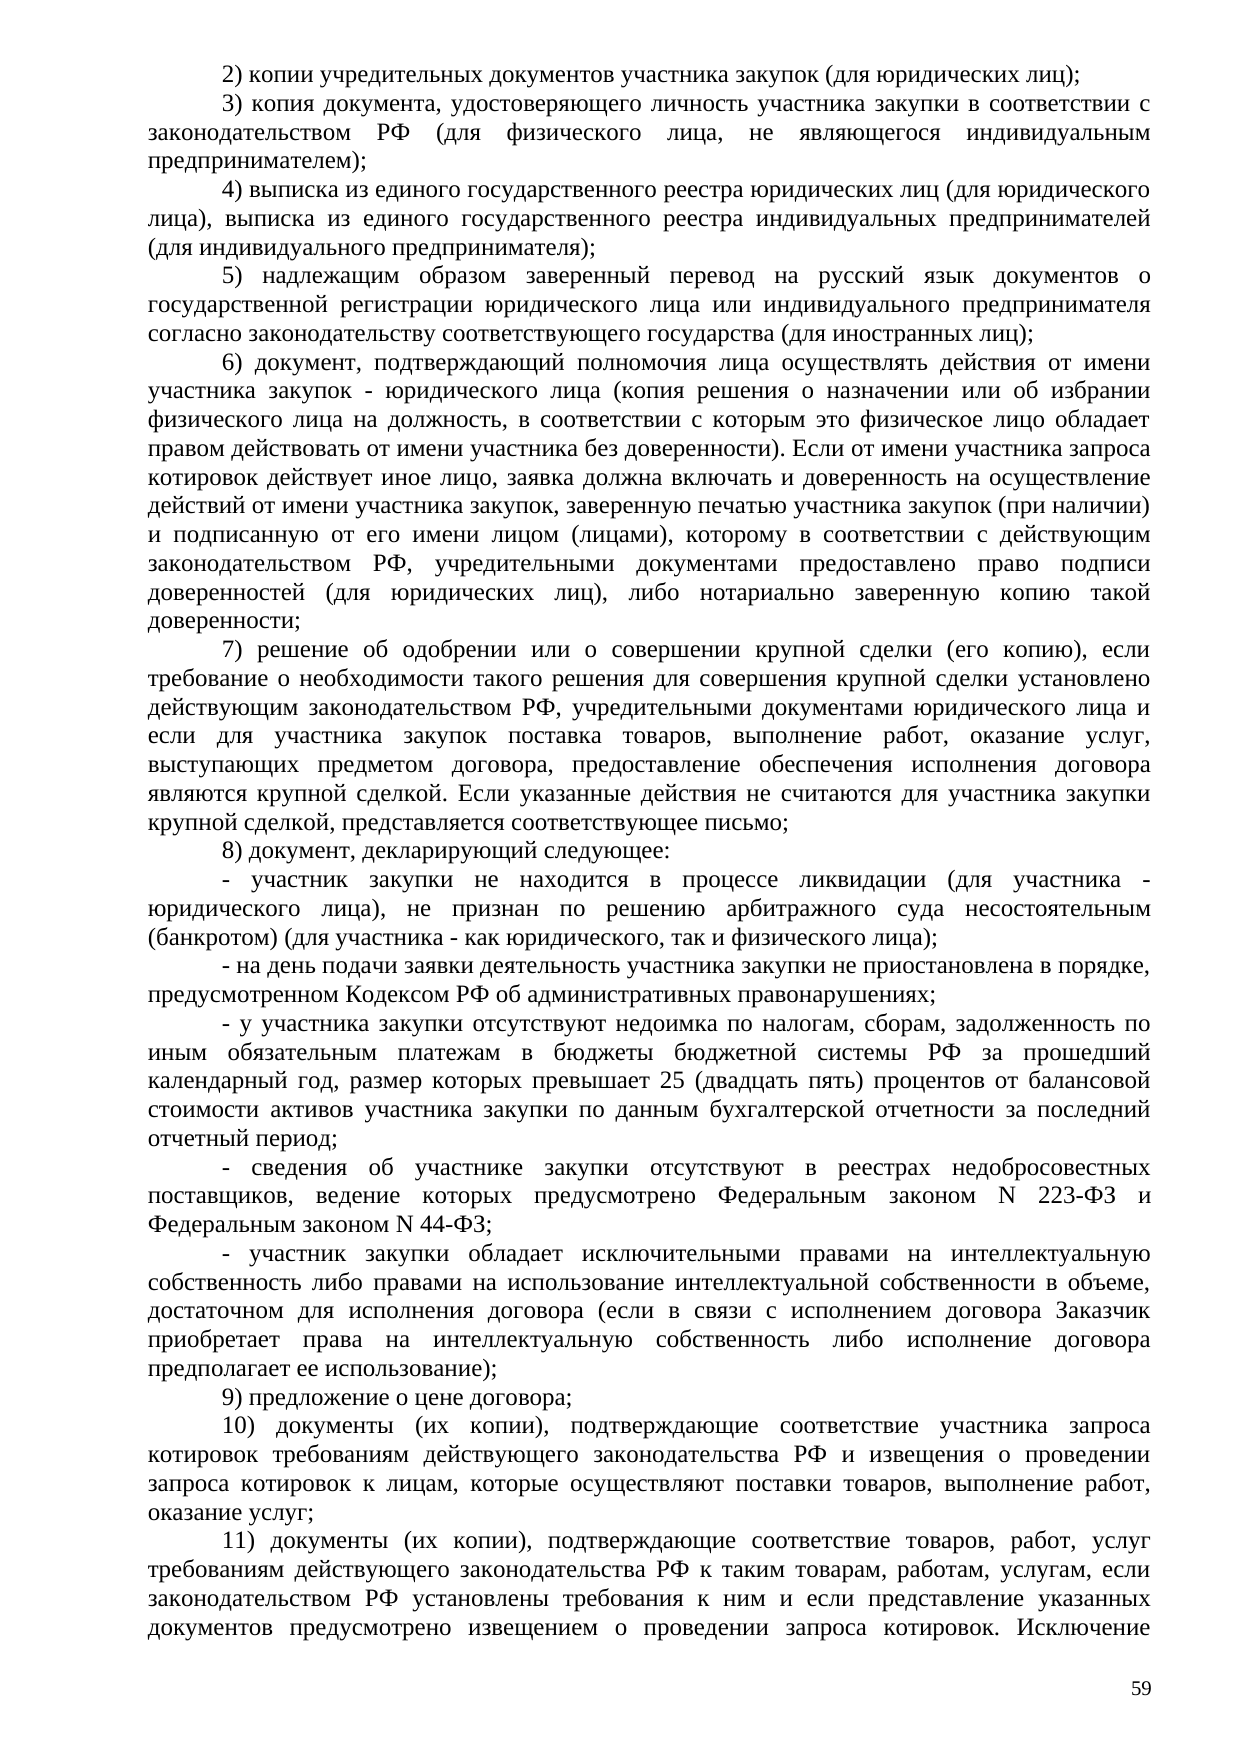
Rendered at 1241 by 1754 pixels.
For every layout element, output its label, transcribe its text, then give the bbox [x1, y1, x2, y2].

text - участник закупки не находится в процессе ликвидации (для участника - юридического лица), не признан по решению арбитражного суда несостоятельным (банкротом) (для участника - как юридического, так и физического лица); [148, 864, 1152, 950]
text 7) решение об одобрении или о совершении крупной сделки (его копию), если требование о необходимости такого решения для совершения крупной сделки установлено действующим законодательством РФ, учредительными документами юридического лица и если для участника закупок поставка товаров, выполнение работ, оказание услуг, выступающих предметом договора, предоставление обеспечения исполнения договора являются крупной сделкой. Если указанные действия не считаются для участника закупки крупной сделкой, представляется соответствующее письмо; [148, 634, 1152, 835]
text 6) документ, подтверждающий полномочия лица осуществлять действия от имени участника закупок - юридического лица (копия решения о назначении или об избрании физического лица на должность, в соответствии с которым это физическое лицо обладает правом действовать от имени участника без доверенности). Если от имени участника запроса котировок действует иное лицо, заявка должна включать и доверенность на осуществление действий от имени участника закупок, заверенную печатью участника закупок (при наличии) и подписанную от его имени лицом (лицами), которому в соответствии с действующим законодательством РФ, учредительными документами предоставлено право подписи доверенностей (для юридических лиц), либо нотариально заверенную копию такой доверенности; [148, 347, 1152, 634]
text 9) предложение о цене договора; [148, 1382, 1152, 1410]
text 4) выписка из единого государственного реестра юридических лиц (для юридического лица), выписка из единого государственного реестра индивидуальных предпринимателей (для индивидуального предпринимателя); [148, 174, 1152, 260]
text 2) копии учредительных документов участника закупок (для юридических лиц); [148, 59, 1152, 88]
text 10) документы (их копии), подтверждающие соответствие участника запроса котировок требованиям действующего законодательства РФ и извещения о проведении запроса котировок к лицам, которые осуществляют поставки товаров, выполнение работ, оказание услуг; [148, 1410, 1152, 1525]
text - на день подачи заявки деятельность участника закупки не приостановлена в порядке, предусмотренном Кодексом РФ об административных правонарушениях; [148, 950, 1152, 1008]
text 8) документ, декларирующий следующее: [148, 835, 1152, 864]
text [148, 1525, 1152, 1640]
text 3) копия документа, удостоверяющего личность участника закупки в соответствии с законодательством РФ (для физического лица, не являющегося индивидуальным предпринимателем); [148, 88, 1152, 174]
text - сведения об участнике закупки отсутствуют в реестрах недобросовестных поставщиков, ведение которых предусмотрено Федеральным законом N 223-ФЗ и Федеральным законом N 44-ФЗ; [148, 1152, 1152, 1238]
text - участник закупки обладает исключительными правами на интеллектуальную собственность либо правами на использование интеллектуальной собственности в объеме, достаточном для исполнения договора (если в связи с исполнением договора Заказчик приобретает права на интеллектуальную собственность либо исполнение договора предполагает ее использование); [148, 1238, 1152, 1382]
text - у участника закупки отсутствуют недоимка по налогам, сборам, задолженность по иным обязательным платежам в бюджеты бюджетной системы РФ за прошедший календарный год, размер которых превышает 25 (двадцать пять) процентов от балансовой стоимости активов участника закупки по данным бухгалтерской отчетности за последний отчетный период; [148, 1008, 1152, 1152]
text 5) надлежащим образом заверенный перевод на русский язык документов о государственной регистрации юридического лица или индивидуального предпринимателя согласно законодательству соответствующего государства (для иностранных лиц); [148, 260, 1152, 347]
